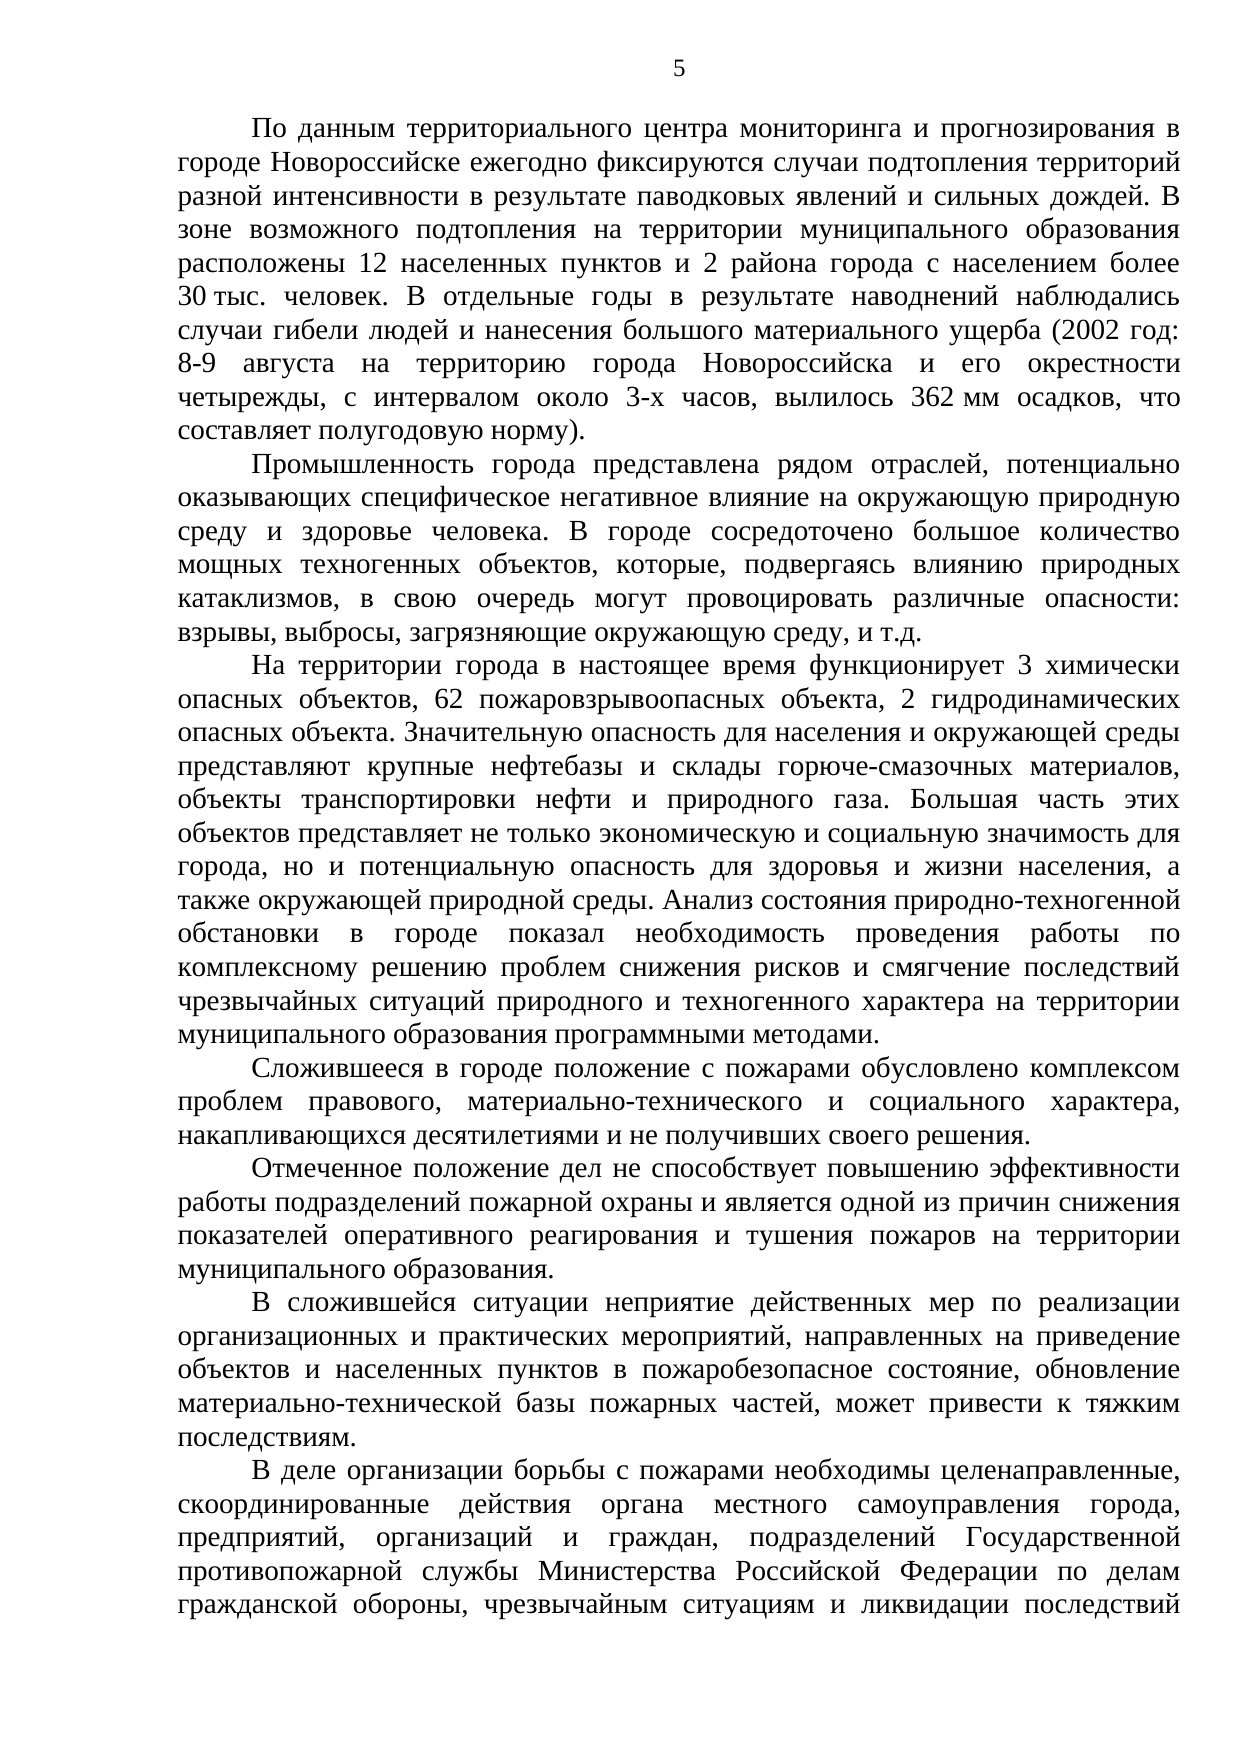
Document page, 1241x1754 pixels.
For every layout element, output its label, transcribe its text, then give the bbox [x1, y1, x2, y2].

text В сложившейся ситуации неприятие действенных мер по реализации организационных и практических мероприятий, направленных на приведение объектов и населенных пунктов в пожаробезопасное состояние, обновление материально-технической базы пожарных частей, может привести к тяжким последствиям. [177, 1284, 1181, 1452]
text Промышленность города представлена рядом отраслей, потенциально оказывающих специфическое негативное влияние на окружающую природную среду и здоровье человека. В городе сосредоточено большое количество мощных техногенных объектов, которые, подвергаясь влиянию природных катаклизмов, в свою очередь могут провоцировать различные опасности: взрывы, выбросы, загрязняющие окружающую среду, и т.д. [177, 446, 1181, 647]
text По данным территориального центра мониторинга и прогнозирования в городе Новороссийске ежегодно фиксируются случаи подтопления территорий разной интенсивности в результате паводковых явлений и сильных дождей. В зоне возможного подтопления на территории муниципального образования расположены 12 населенных пунктов и 2 района города с населением более 30 тыс. человек. В отдельные годы в результате наводнений наблюдались случаи гибели людей и нанесения большого материального ущерба (2002 год: 8-9 августа на территорию города Новороссийска и его окрестности четырежды, с интервалом около 3-х часов, вылилось 362 мм осадков, что составляет полугодовую норму). [177, 111, 1181, 446]
text Отмеченное положение дел не способствует повышению эффективности работы подразделений пожарной охраны и является одной из причин снижения показателей оперативного реагирования и тушения пожаров на территории муниципального образования. [177, 1150, 1181, 1284]
text Сложившееся в городе положение с пожарами обусловлено комплексом проблем правового, материально-технического и социального характера, накапливающихся десятилетиями и не получивших своего решения. [177, 1050, 1181, 1150]
text На территории города в настоящее время функционирует 3 химически опасных объектов, 62 пожаровзрывоопасных объекта, 2 гидродинамических опасных объекта. Значительную опасность для населения и окружающей среды представляют крупные нефтебазы и склады горюче-смазочных материалов, объекты транспортировки нефти и природного газа. Большая часть этих объектов представляет не только экономическую и социальную значимость для города, но и потенциальную опасность для здоровья и жизни населения, а также окружающей природной среды. Анализ состояния природно-техногенной обстановки в городе показал необходимость проведения работы по комплексному решению проблем снижения рисков и смягчение последствий чрезвычайных ситуаций природного и техногенного характера на территории муниципального образования программными методами. [177, 647, 1181, 1050]
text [177, 1452, 1181, 1620]
